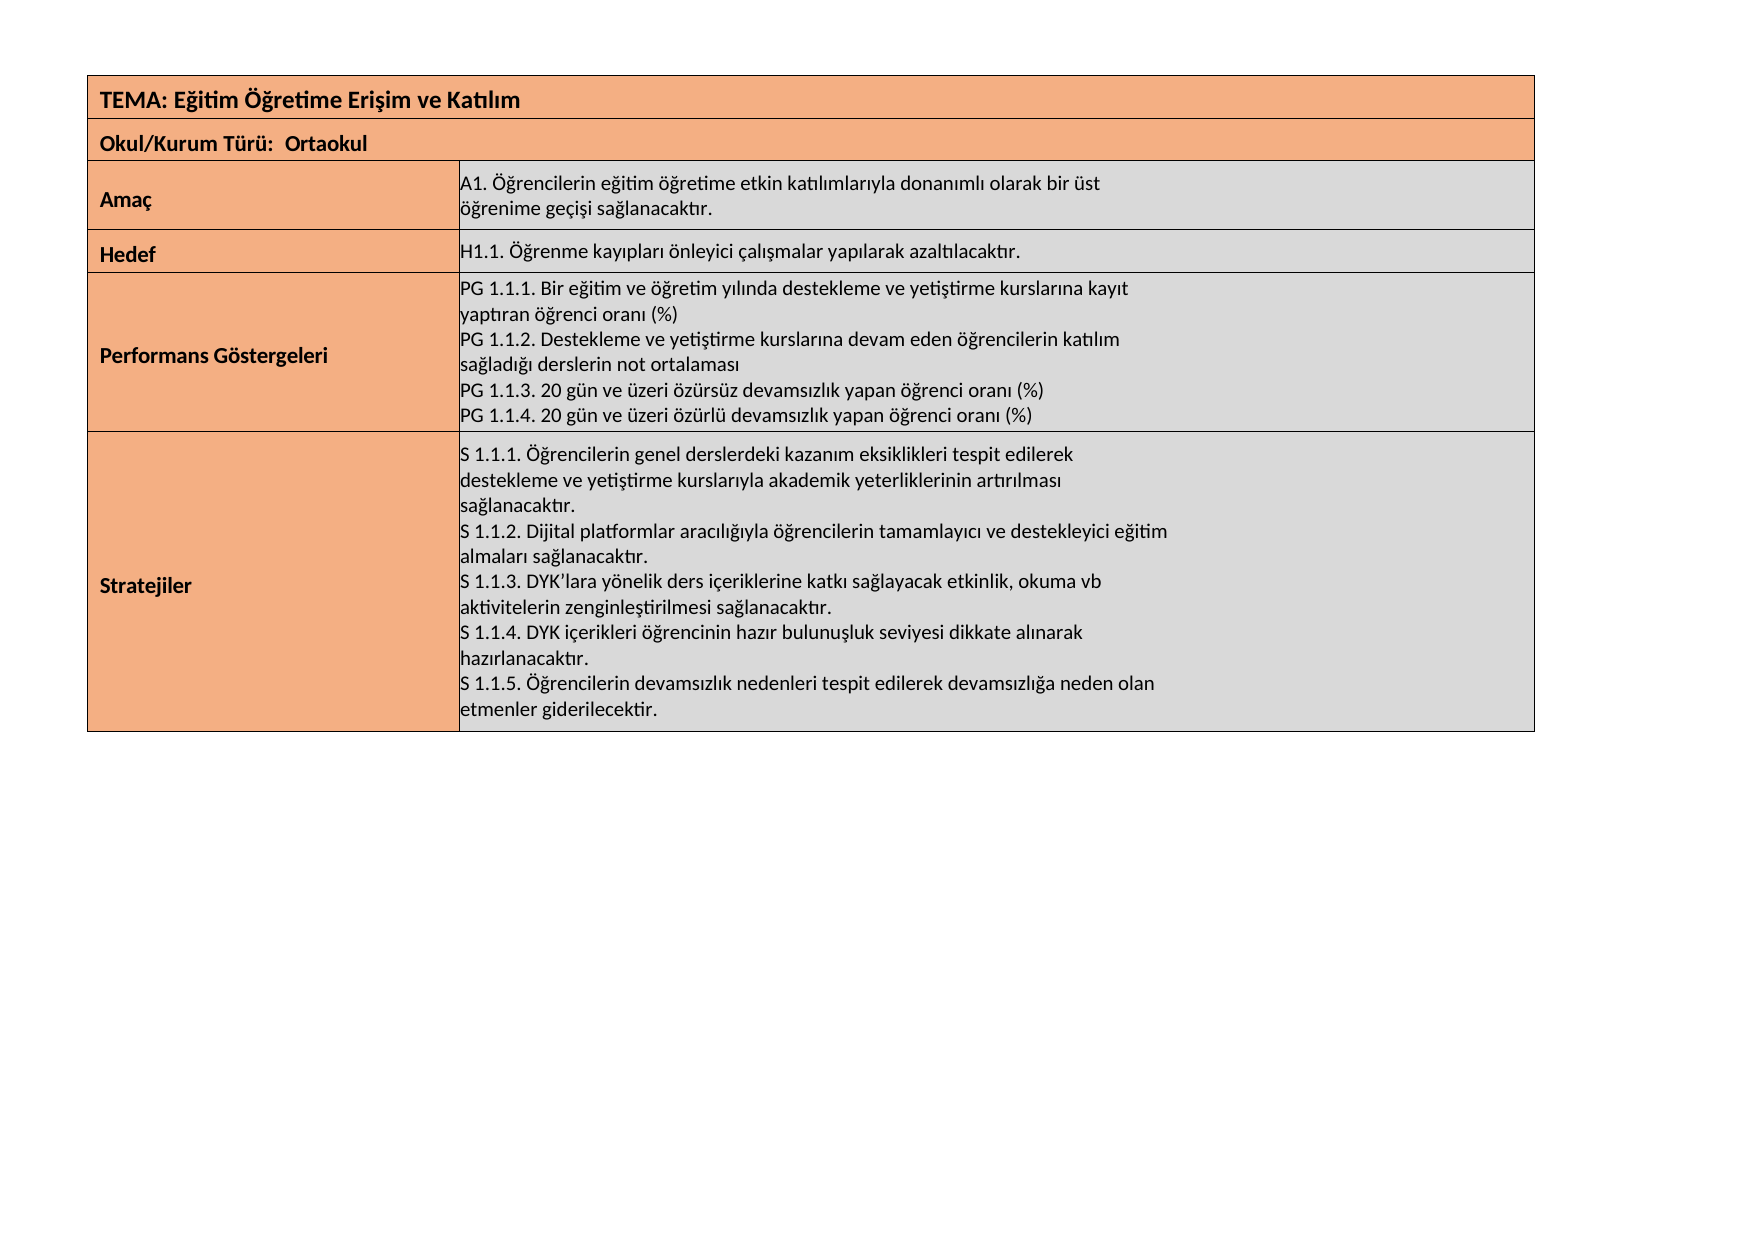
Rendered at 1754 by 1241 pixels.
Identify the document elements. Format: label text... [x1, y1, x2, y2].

table_cell H1.1. Öğrenme kayıpları önleyici çalışmalar yapılarak azaltılacaktır. [460, 230, 1534, 272]
table_header TEMA: Eğitim Öğretime Erişim ve Katılım [88, 76, 1534, 118]
table_cell A1. Öğrencilerin eğitim öğretime etkin katılımlarıyla donanımlı olarak bir üst öğrenime geçişi sağlanacaktır. [460, 161, 1534, 229]
table_cell Hedef [88, 230, 459, 272]
table_cell PG 1.1.1. Bir eğitim ve öğretim yılında destekleme ve yetiştirme kurslarına kayıt yaptıran öğrenci oranı (%) PG 1.1.2. Destekleme ve yetiştirme kurslarına devam eden öğrencilerin katılım sağladığı derslerin not ortalaması PG 1.1.3. 20 gün ve üzeri özürsüz devamsızlık yapan öğrenci oranı (%) PG 1.1.4. 20 gün ve üzeri özürlü devamsızlık yapan öğrenci oranı (%) [460, 273, 1534, 431]
table_cell Performans Göstergeleri [88, 273, 459, 431]
table_cell Okul/Kurum Türü: Ortaokul [88, 119, 1534, 160]
table_cell Amaç [88, 161, 459, 229]
table_cell Stratejiler [88, 432, 459, 731]
table_cell S 1.1.1. Öğrencilerin genel derslerdeki kazanım eksiklikleri tespit edilerek destekleme ve yetiştirme kurslarıyla akademik yeterliklerinin artırılması sağlanacaktır. S 1.1.2. Dijital platformlar aracılığıyla öğrencilerin tamamlayıcı ve destekleyici eğitim almaları sağlanacaktır. S 1.1.3. DYK’lara yönelik ders içeriklerine katkı sağlayacak etkinlik, okuma vb aktivitelerin zenginleştirilmesi sağlanacaktır. S 1.1.4. DYK içerikleri öğrencinin hazır bulunuşluk seviyesi dikkate alınarak hazırlanacaktır. S 1.1.5. Öğrencilerin devamsızlık nedenleri tespit edilerek devamsızlığa neden olan etmenler giderilecektir. [460, 432, 1534, 731]
